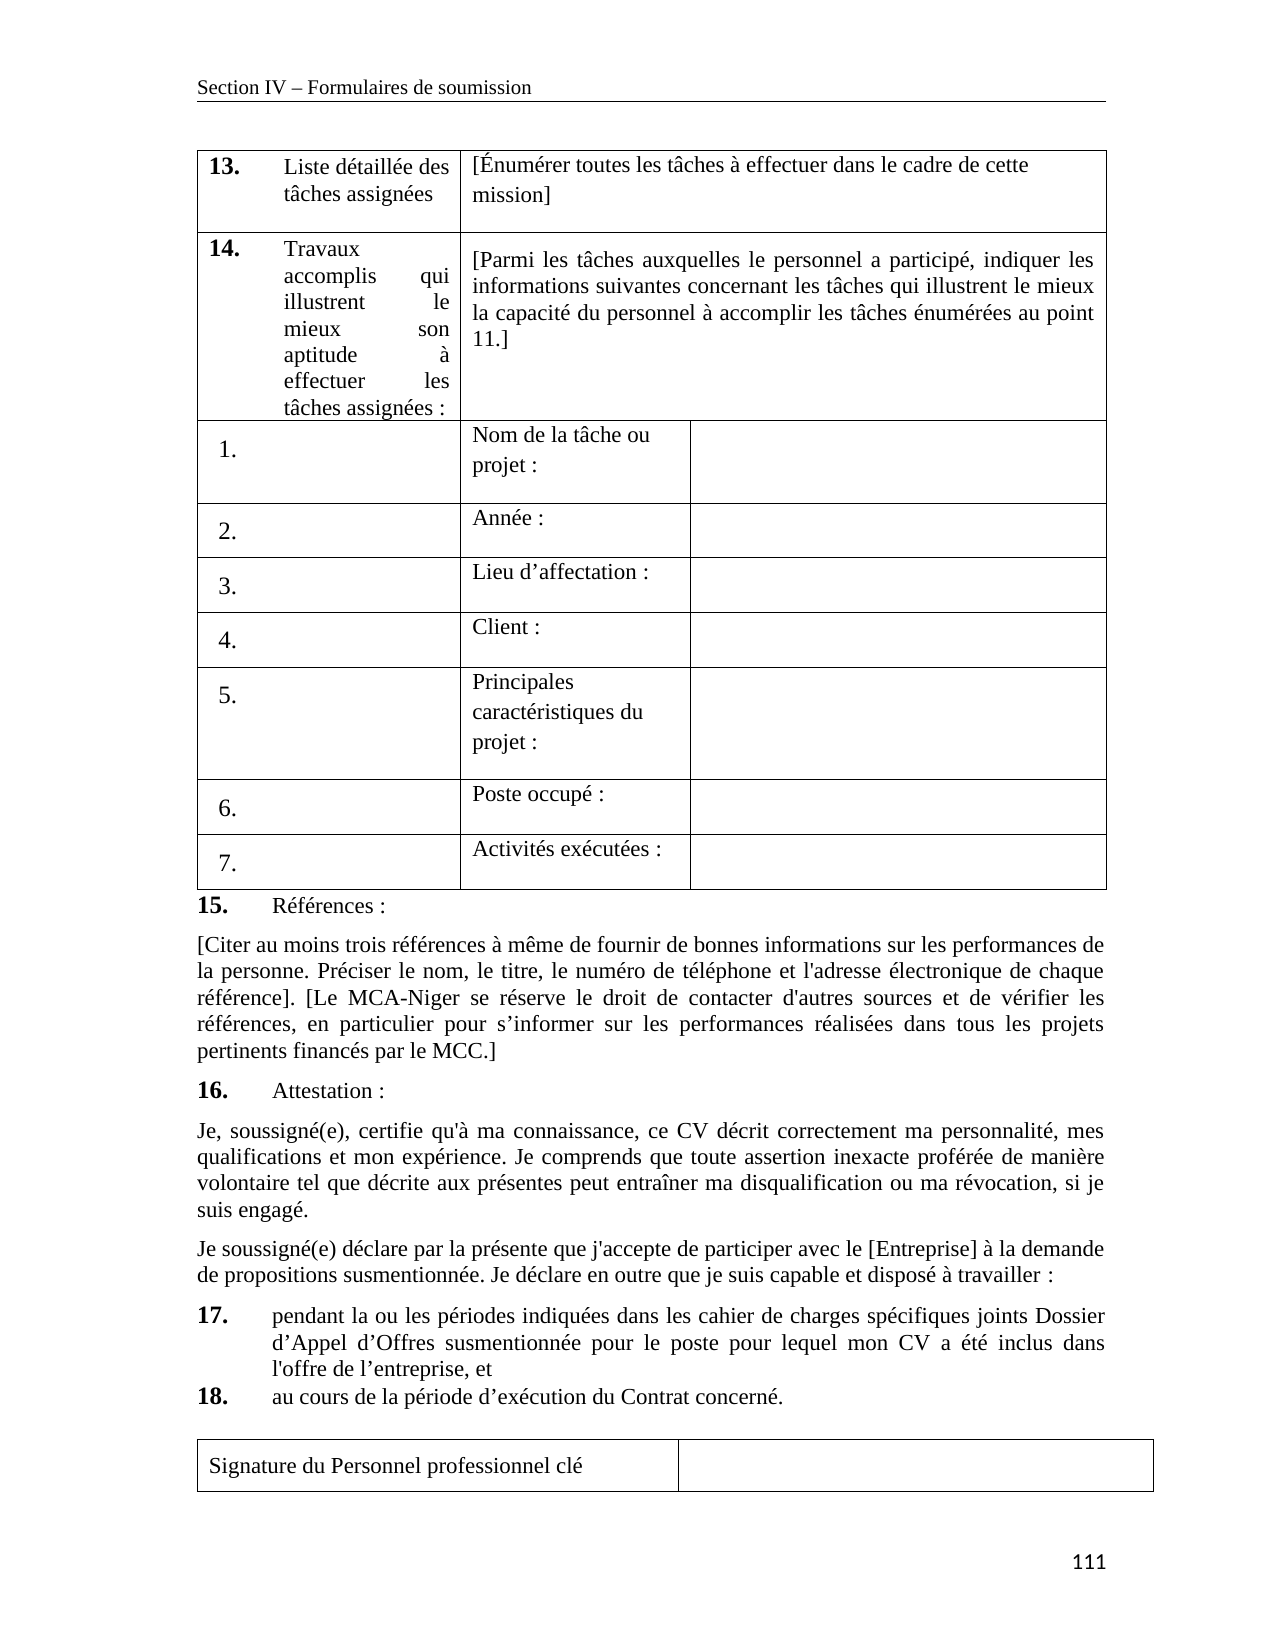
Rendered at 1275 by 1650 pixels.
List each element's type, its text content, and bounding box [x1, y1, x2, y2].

table_cell Liste détaillée des tâches assignées [198, 151, 460, 232]
list Attestation : [197, 1076, 1106, 1104]
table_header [198, 1440, 678, 1491]
table_cell Activités exécutées : [461, 835, 690, 889]
list Références : [197, 890, 1106, 919]
table_cell Principales caractéristiques du projet : [461, 668, 690, 779]
table_cell [198, 780, 460, 834]
table_cell [691, 668, 1106, 779]
table_cell [691, 780, 1106, 834]
text Je soussigné(e) déclare par la présente que j'accepte de participer avec le [Entreprise] à la demande de propositions susmentionnée. Je déclare en outre que je suis capable et disposé à travailler : [197, 1235, 1106, 1287]
table_cell [Parmi les tâches auxquelles le personnel a participé, indiquer les informations suivantes concernant les tâches qui illustrent le mieux la capacité du personnel à accomplir les tâches énumérées au point 11.] [461, 233, 1106, 420]
table_cell [198, 668, 460, 779]
table_cell [198, 613, 460, 667]
table_cell Année : [461, 504, 690, 557]
table_cell Nom de la tâche ou projet : [461, 421, 690, 502]
table_cell [198, 421, 460, 502]
table_cell [691, 835, 1106, 889]
table_cell Lieu d’affectation : [461, 558, 690, 612]
table_cell [Énumérer toutes les tâches à effectuer dans le cadre de cette mission] [461, 151, 1106, 232]
table_cell [198, 835, 460, 889]
table_cell [691, 558, 1106, 612]
table_cell Poste occupé : [461, 780, 690, 834]
table_cell Client : [461, 613, 690, 667]
table_cell [198, 558, 460, 612]
text [Citer au moins trois références à même de fournir de bonnes informations sur les performances de la personne. Préciser le nom, le titre, le numéro de téléphone et l'adresse électronique de chaque référence]. [Le MCA-Niger se réserve le droit de contacter d'autres sources et de vérifier les références, en particulier pour s’informer sur les performances réalisées dans tous les projets pertinents financés par le MCC.] [197, 931, 1106, 1063]
list au cours de la période d’exécution du Contrat concerné. [197, 1381, 1106, 1410]
table_cell [691, 421, 1106, 502]
table_cell [691, 504, 1106, 557]
table_cell [691, 613, 1106, 667]
list pendant la ou les périodes indiquées dans les cahier de charges spécifiques joints Dossier d’Appel d’Offres susmentionnée pour le poste pour lequel mon CV a été inclus dans l'offre de l’entreprise, et [197, 1300, 1106, 1381]
text Je, soussigné(e), certifie qu'à ma connaissance, ce CV décrit correctement ma personnalité, mes qualifications et mon expérience. Je comprends que toute assertion inexacte proférée de manière volontaire tel que décrite aux présentes peut entraîner ma disqualification ou ma révocation, si je suis engagé. [197, 1117, 1106, 1222]
table_cell Travaux accomplis qui illustrent le mieux son aptitude à effectuer les tâches assignées : [198, 233, 460, 420]
table_cell [198, 504, 460, 557]
table_header [679, 1440, 1153, 1491]
